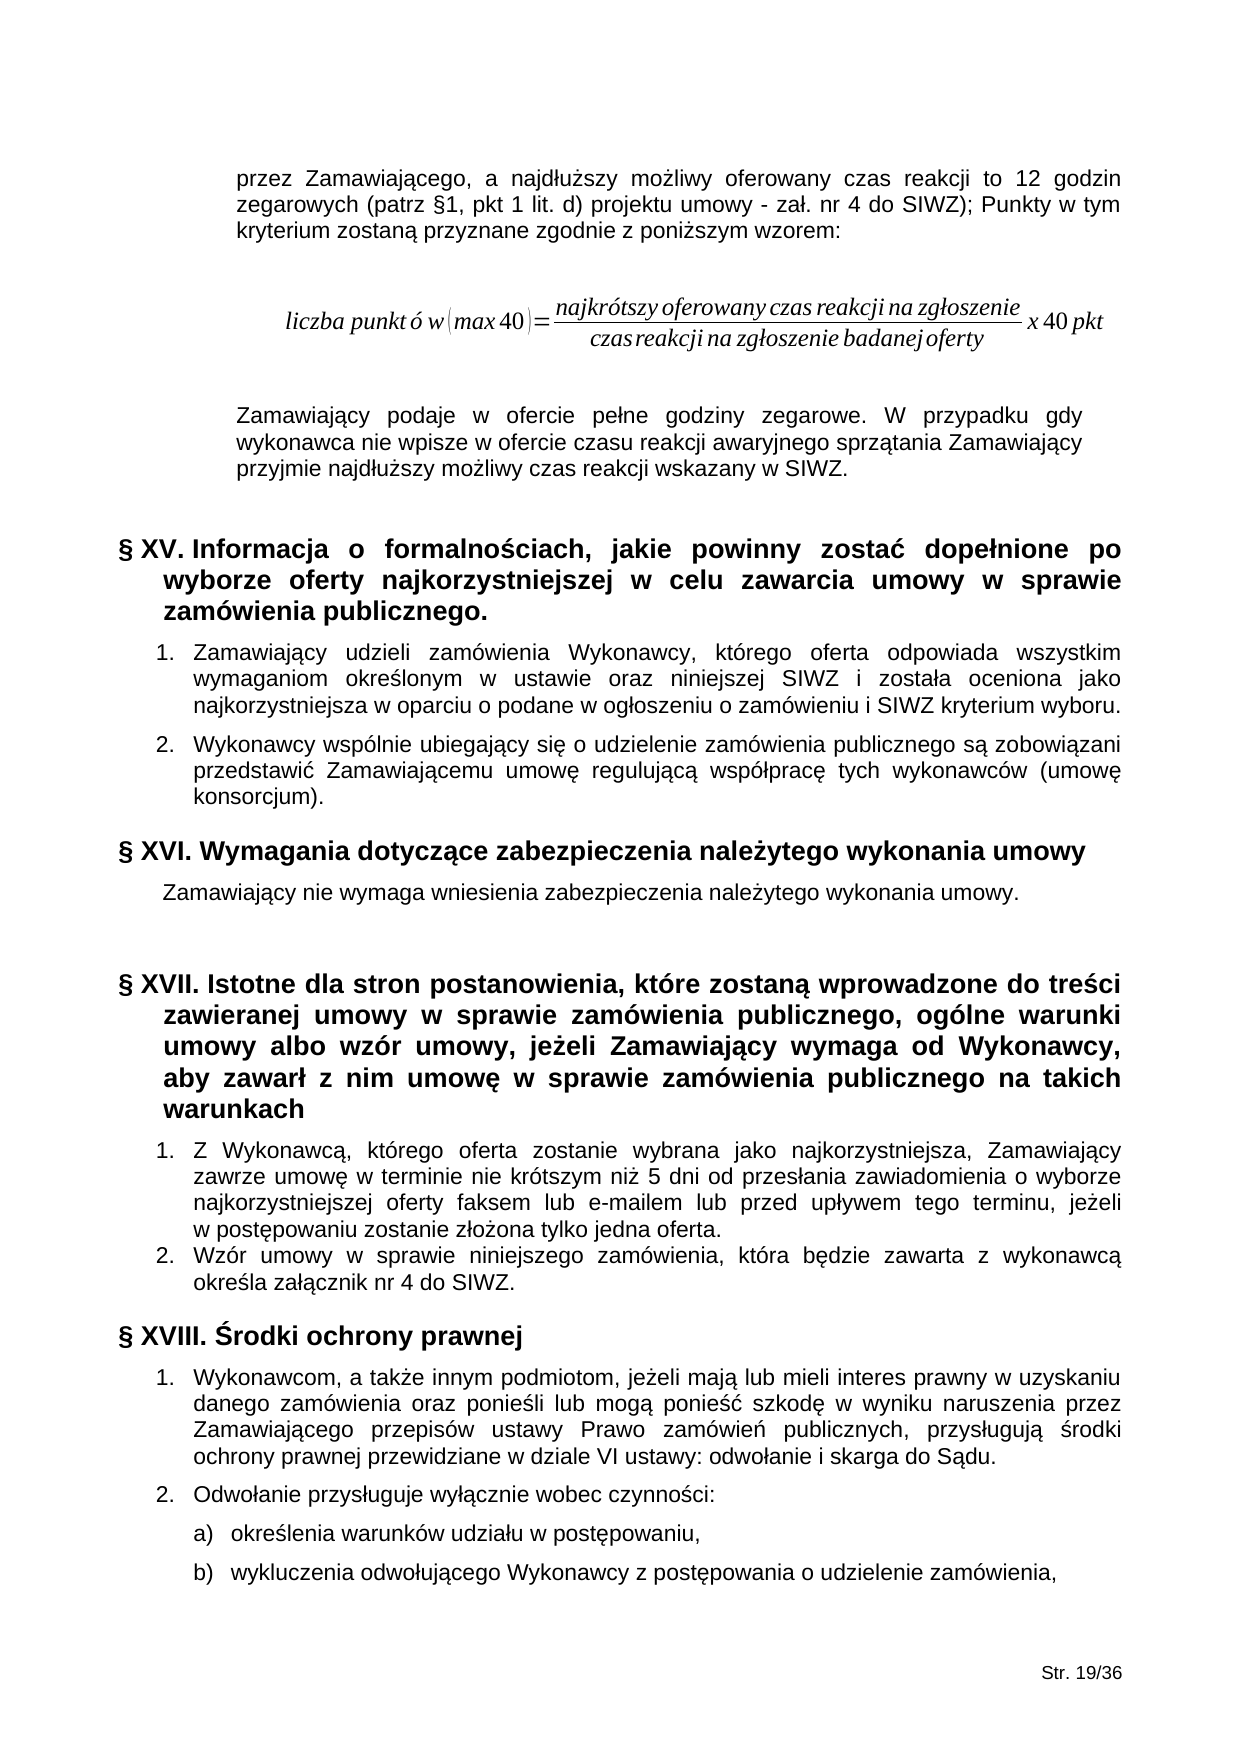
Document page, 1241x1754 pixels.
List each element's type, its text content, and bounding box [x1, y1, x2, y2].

text Zamawiający nie wymaga wniesienia zabezpieczenia należytego wykonania umowy. [162, 878, 1122, 905]
text Informacja o formalnościach, jakie powinny zostać dopełnione po wyborze oferty najkorzystniejszej w celu zawarcia umowy w sprawie zamówienia publicznego. [118, 533, 1122, 627]
list Wykonawcom, a także innym podmiotom, jeżeli mają lub mieli interes prawny w uzyskaniu danego zamówienia oraz ponieśli lub mogą ponieść szkodę w wyniku naruszenia przez Zamawiającego przepisów ustawy Prawo zamówień publicznych, przysługują środki ochrony prawnej przewidziane w dziale VI ustawy: odwołanie i skarga do Sądu. [156, 1363, 1122, 1469]
list Odwołanie przysługuje wyłącznie wobec czynności: [156, 1481, 1122, 1508]
list Wykonawcy wspólnie ubiegający się o udzielenie zamówienia publicznego są zobowiązani przedstawić Zamawiającemu umowę regulującą współpracę tych wykonawców (umowę konsorcjum). [156, 731, 1122, 810]
list Zamawiający udzieli zamówienia Wykonawcy, którego oferta odpowiada wszystkim wymaganiom określonym w ustawie oraz niniejszej SIWZ i została oceniona jako najkorzystniejsza w oparciu o podane w ogłoszeniu o zamówieniu i SIWZ kryterium wyboru. [156, 639, 1122, 718]
text Istotne dla stron postanowienia, które zostaną wprowadzone do treści zawieranej umowy w sprawie zamówienia publicznego, ogólne warunki umowy albo wzór umowy, jeżeli Zamawiający wymaga od Wykonawcy, aby zawarł z nim umowę w sprawie zamówienia publicznego na takich warunkach [118, 968, 1122, 1124]
list określenia warunków udziału w postępowaniu, [193, 1520, 1122, 1547]
text Środki ochrony prawnej [118, 1320, 1122, 1351]
list Wzór umowy w sprawie niniejszego zamówienia, która będzie zawarta z wykonawcą określa załącznik nr 4 do SIWZ. [156, 1242, 1122, 1295]
text Zamawiający podaje w ofercie pełne godziny zegarowe. W przypadku gdy wykonawca nie wpisze w ofercie czasu reakcji awaryjnego sprzątania Zamawiający przyjmie najdłuższy możliwy czas reakcji wskazany w SIWZ. [236, 402, 1083, 481]
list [199, 164, 1122, 244]
list wykluczenia odwołującego Wykonawcy z postępowania o udzielenie zamówienia, [193, 1559, 1122, 1586]
list Z Wykonawcą, którego oferta zostanie wybrana jako najkorzystniejsza, Zamawiający zawrze umowę w terminie nie krótszym niż 5 dni od przesłania zawiadomienia o wyborze najkorzystniejszej oferty faksem lub e-mailem lub przed upływem tego terminu, jeżeli w postępowaniu zostanie złożona tylko jedna oferta. [156, 1137, 1122, 1242]
text Wymagania dotyczące zabezpieczenia należytego wykonania umowy [118, 835, 1122, 866]
